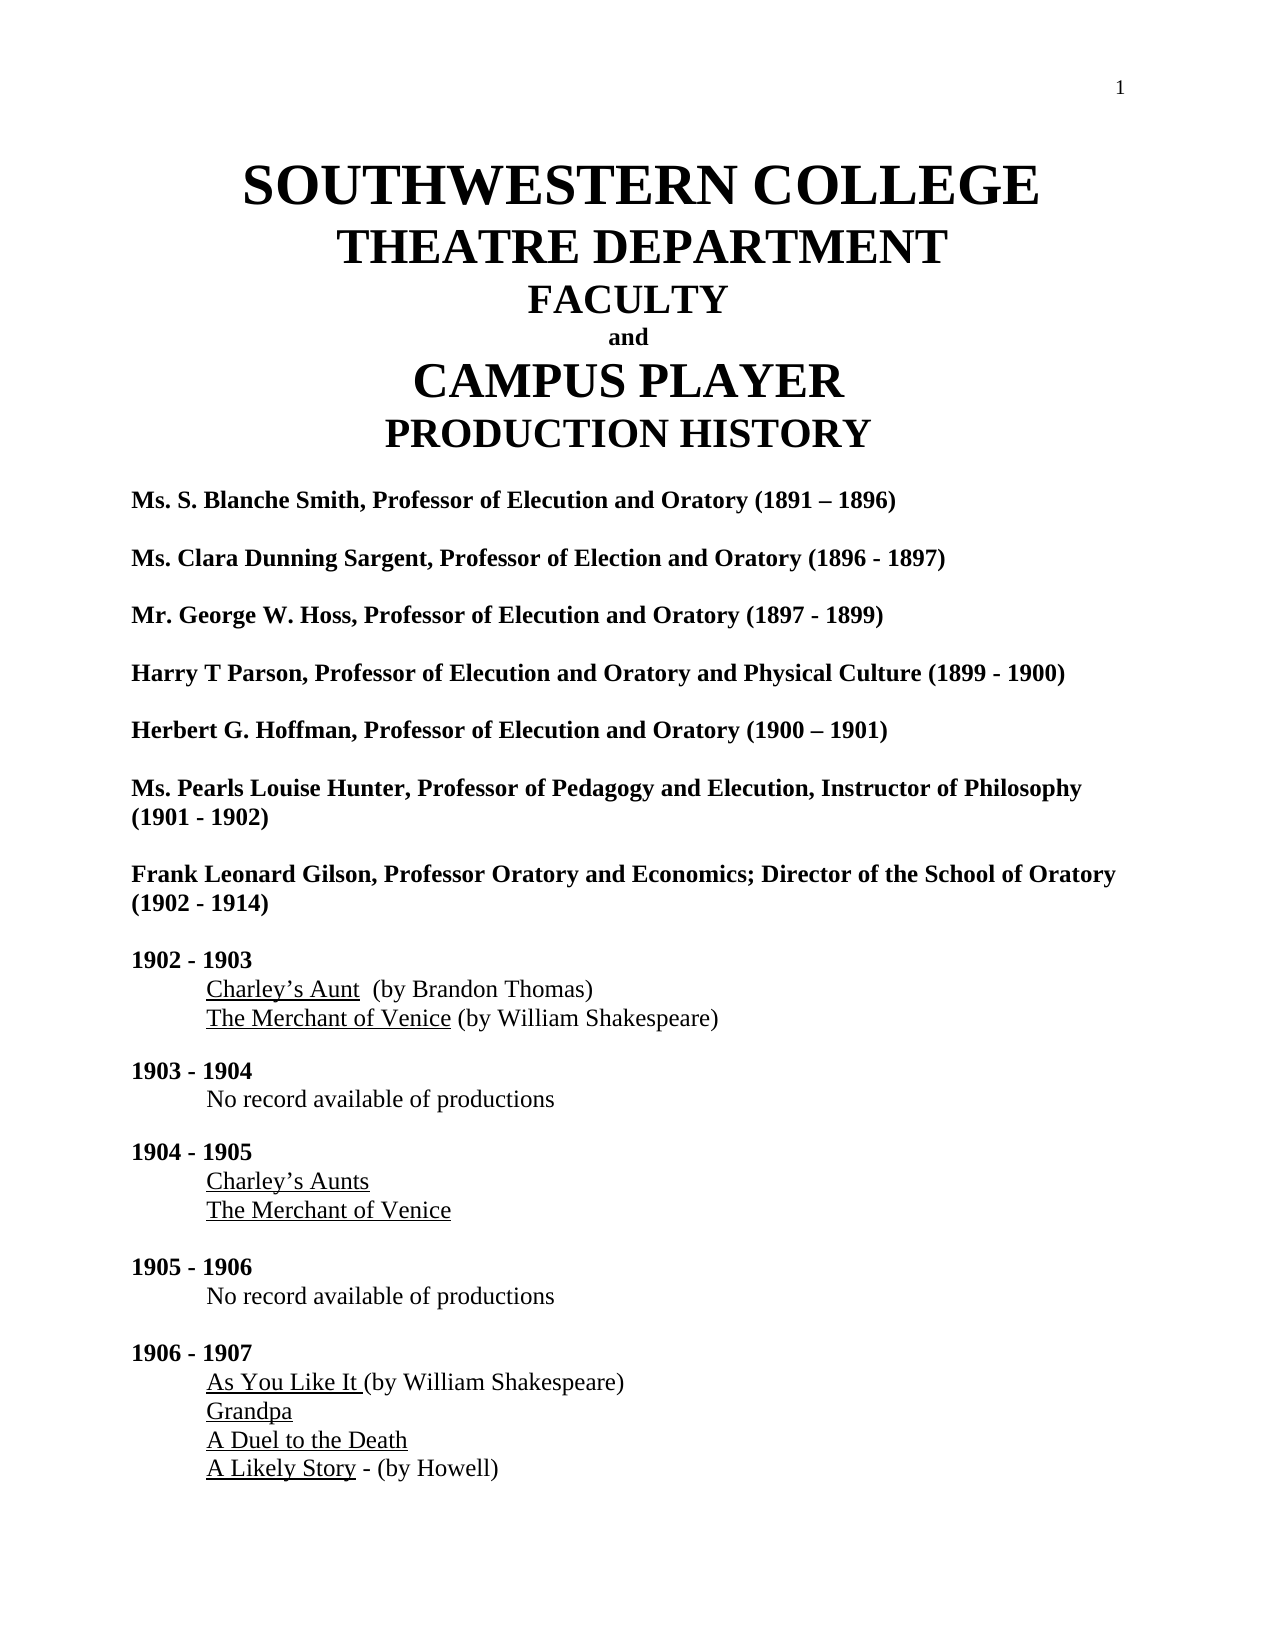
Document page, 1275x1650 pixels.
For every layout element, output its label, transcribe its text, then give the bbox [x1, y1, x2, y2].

text Charley’s Aunts [131, 1166, 1125, 1195]
text and [131, 322, 1125, 351]
text The Merchant of Venice [131, 1195, 1125, 1223]
text No record available of productions [131, 1084, 1125, 1113]
text A Likely Story - (by Howell) [131, 1453, 1125, 1482]
text Grandpa [131, 1396, 1125, 1425]
text PRODUCTION HISTORY [131, 409, 1125, 457]
text FACULTY [131, 274, 1125, 322]
text Frank Leonard Gilson, Professor Oratory and Economics; Director of the School of Oratory (1902 - 1914) [131, 859, 1125, 917]
text Ms. Pearls Louise Hunter, Professor of Pedagogy and Elecution, Instructor of Philosophy (1901 - 1902) [131, 773, 1125, 830]
text Herbert G. Hoffman, Professor of Elecution and Oratory (1900 – 1901) [131, 715, 1125, 744]
text As You Like It (by William Shakespeare) [131, 1367, 1125, 1396]
text 1902 - 1903 [131, 945, 1125, 974]
text Ms. Clara Dunning Sargent, Professor of Election and Oratory (1896 - 1897) [131, 543, 1125, 572]
text A Duel to the Death [131, 1425, 1125, 1453]
text CAMPUS PLAYER [131, 351, 1125, 409]
text 1903 - 1904 [131, 1056, 1125, 1084]
text Charley’s Aunt (by Brandon Thomas) [131, 974, 1125, 1003]
text SOUTHWESTERN COLLEGE [159, 150, 1125, 217]
text 1904 - 1905 [131, 1137, 1125, 1166]
text The Merchant of Venice (by William Shakespeare) [131, 1003, 1125, 1032]
text Ms. S. Blanche Smith, Professor of Elecution and Oratory (1891 – 1896) [131, 485, 1125, 514]
text 1906 - 1907 [131, 1338, 1125, 1367]
text No record available of productions [131, 1281, 1125, 1310]
text THEATRE DEPARTMENT [159, 217, 1125, 274]
text Mr. George W. Hoss, Professor of Elecution and Oratory (1897 - 1899) [131, 600, 1125, 629]
text 1905 - 1906 [131, 1252, 1125, 1281]
text Harry T Parson, Professor of Elecution and Oratory and Physical Culture (1899 - 1900) [131, 658, 1125, 687]
